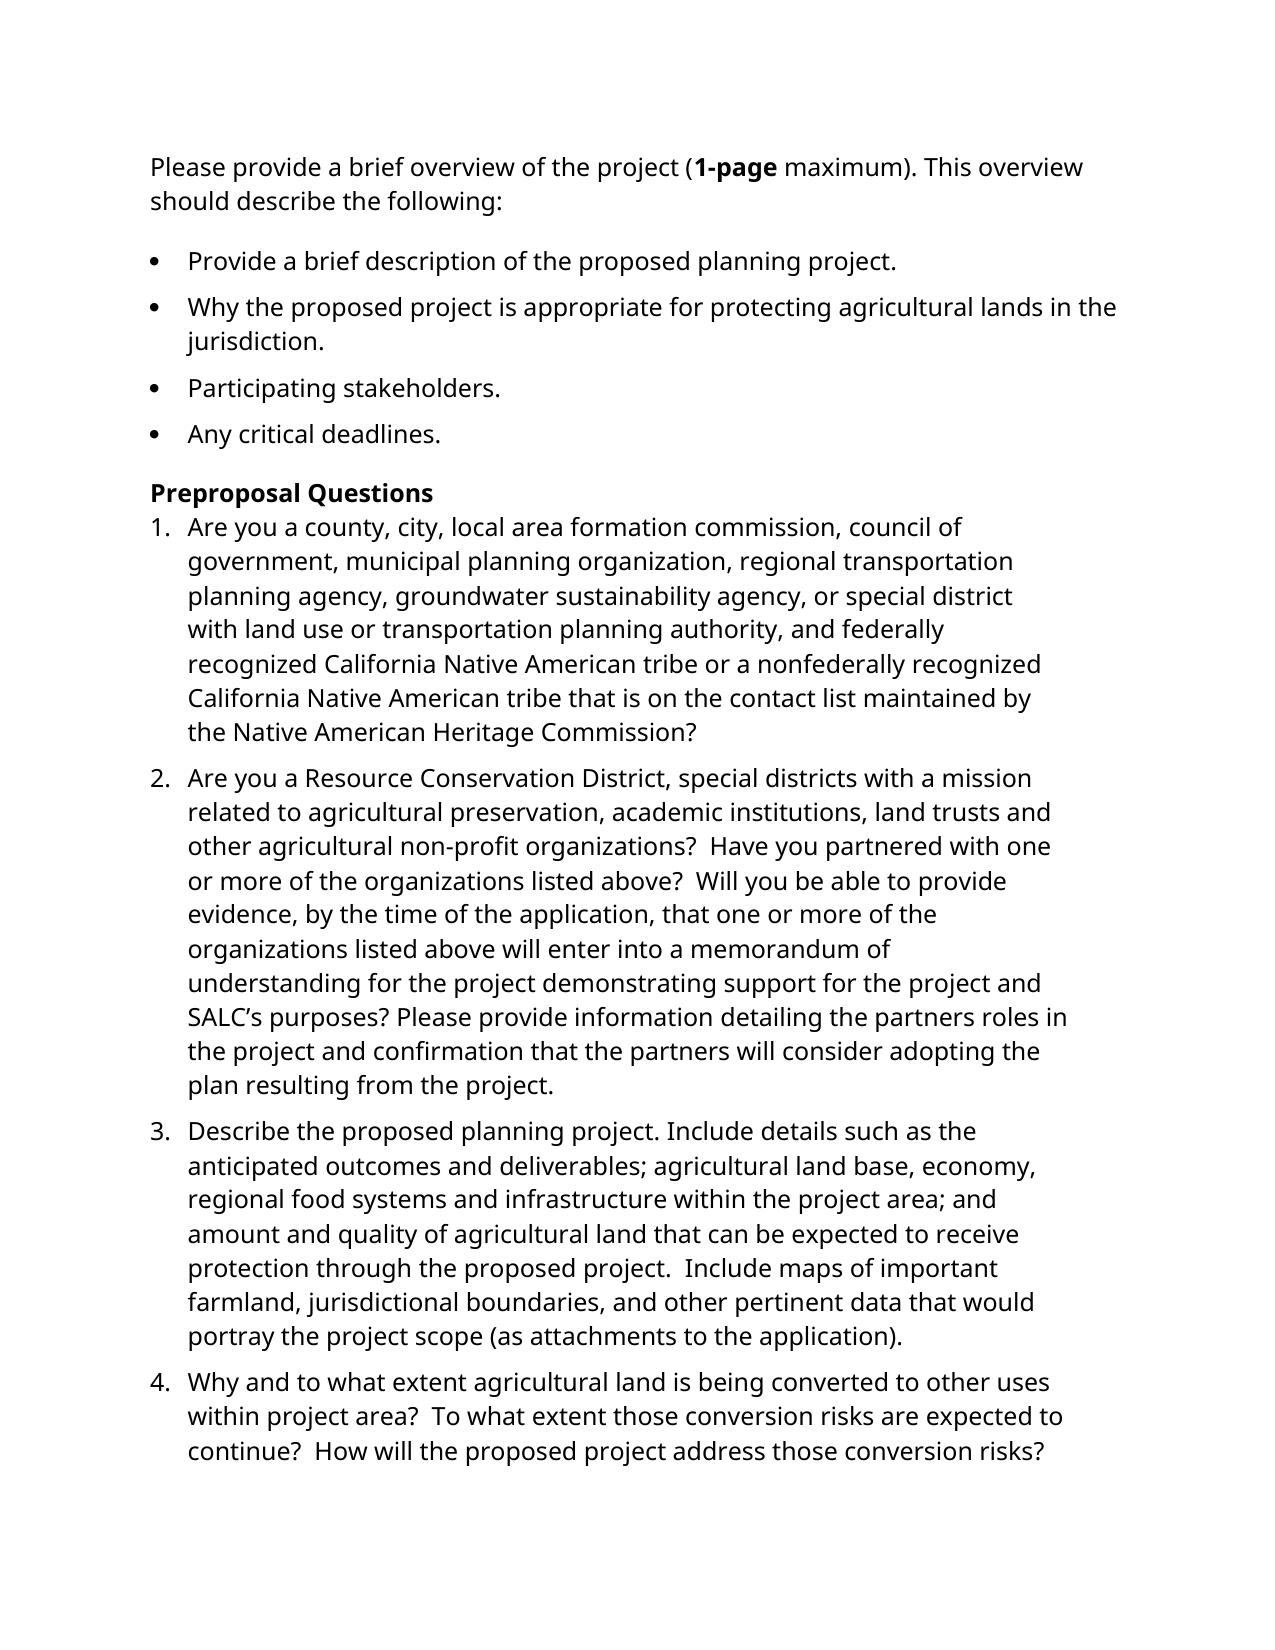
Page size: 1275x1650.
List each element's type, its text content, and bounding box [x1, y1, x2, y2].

list Provide a brief description of the proposed planning project. [150, 243, 1125, 277]
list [150, 1365, 1069, 1467]
list Describe the proposed planning project. Include details such as the anticipated outcomes and deliverables; agricultural land base, economy, regional food systems and infrastructure within the project area; and amount and quality of agricultural land that can be expected to receive protection through the proposed project. Include maps of important farmland, jurisdictional boundaries, and other pertinent data that would portray the project scope (as attachments to the application). [150, 1114, 1069, 1352]
list Are you a Resource Conservation District, special districts with a mission related to agricultural preservation, academic institutions, land trusts and other agricultural non-profit organizations? Have you partnered with one or more of the organizations listed above? Will you be able to provide evidence, by the time of the application, that one or more of the organizations listed above will enter into a memorandum of understanding for the project demonstrating support for the project and SALC’s purposes? Please provide information detailing the partners roles in the project and confirmation that the partners will consider adopting the plan resulting from the project. [150, 761, 1069, 1102]
text Please provide a brief overview of the project (1-page maximum). This overview should describe the following: [150, 150, 1125, 218]
list Participating stakeholders. [150, 370, 1125, 404]
list Why the proposed project is appropriate for protecting agricultural lands in the jurisdiction. [150, 290, 1125, 358]
text Preproposal Questions [150, 476, 1125, 510]
list Any critical deadlines. [150, 417, 1125, 451]
list Are you a county, city, local area formation commission, council of government, municipal planning organization, regional transportation planning agency, groundwater sustainability agency, or special district with land use or transportation planning authority, and federally recognized California Native American tribe or a nonfederally recognized California Native American tribe that is on the contact list maintained by the Native American Heritage Commission? [150, 510, 1069, 748]
